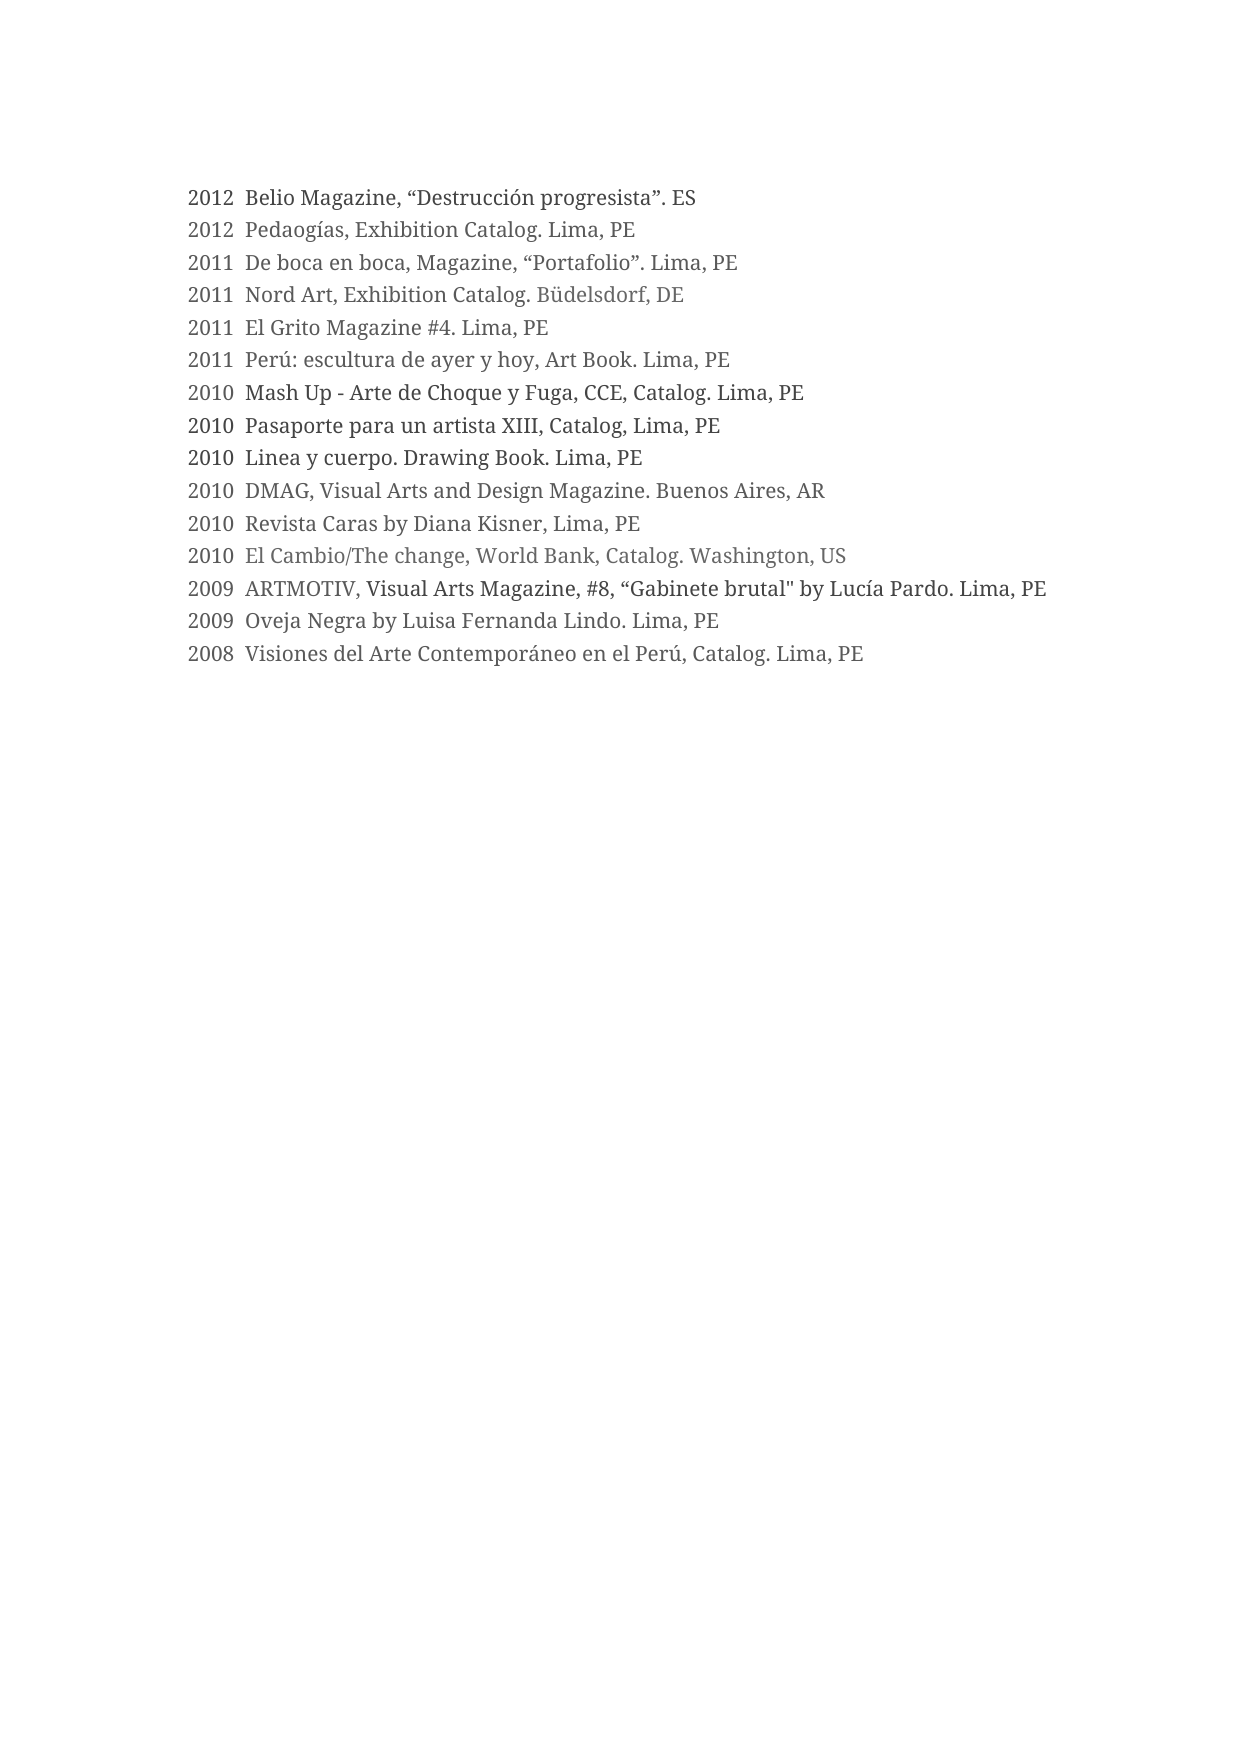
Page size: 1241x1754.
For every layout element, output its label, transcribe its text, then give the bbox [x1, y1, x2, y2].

text 2010 El Cambio/The change, World Bank, Catalog. Washington, US [187, 541, 1053, 570]
text 2009 ARTMOTIV, Visual Arts Magazine, #8, “Gabinete brutal" by Lucía Pardo. Lima, PE 2009 Oveja Negra by Luisa Fernanda Lindo. Lima, PE [187, 574, 1053, 635]
text 2008 Visiones del Arte Contemporáneo en el Perú, Catalog. Lima, PE [187, 639, 1053, 667]
text 2010 DMAG, Visual Arts and Design Magazine. Buenos Aires, AR [187, 476, 1053, 504]
text 2011 De boca en boca, Magazine, “Portafolio”. Lima, PE [187, 248, 1053, 276]
text 2012 Belio Magazine, “Destrucción progresista”. ES [187, 183, 1053, 211]
text 2011 El Grito Magazine #4. Lima, PE [187, 313, 1053, 341]
text 2011 Nord Art, Exhibition Catalog. Büdelsdorf, DE [187, 280, 1053, 309]
text 2010 Mash Up - Arte de Choque y Fuga, CCE, Catalog. Lima, PE 2010 Pasaporte para un artista XIII, Catalog, Lima, PE [187, 378, 1053, 439]
text 2011 Perú: escultura de ayer y hoy, Art Book. Lima, PE [187, 346, 1053, 374]
text 2010 Revista Caras by Diana Kisner, Lima, PE [187, 509, 1053, 537]
text 2012 Pedaogías, Exhibition Catalog. Lima, PE [187, 215, 1053, 244]
text 2010 Linea y cuerpo. Drawing Book. Lima, PE [187, 443, 1053, 472]
